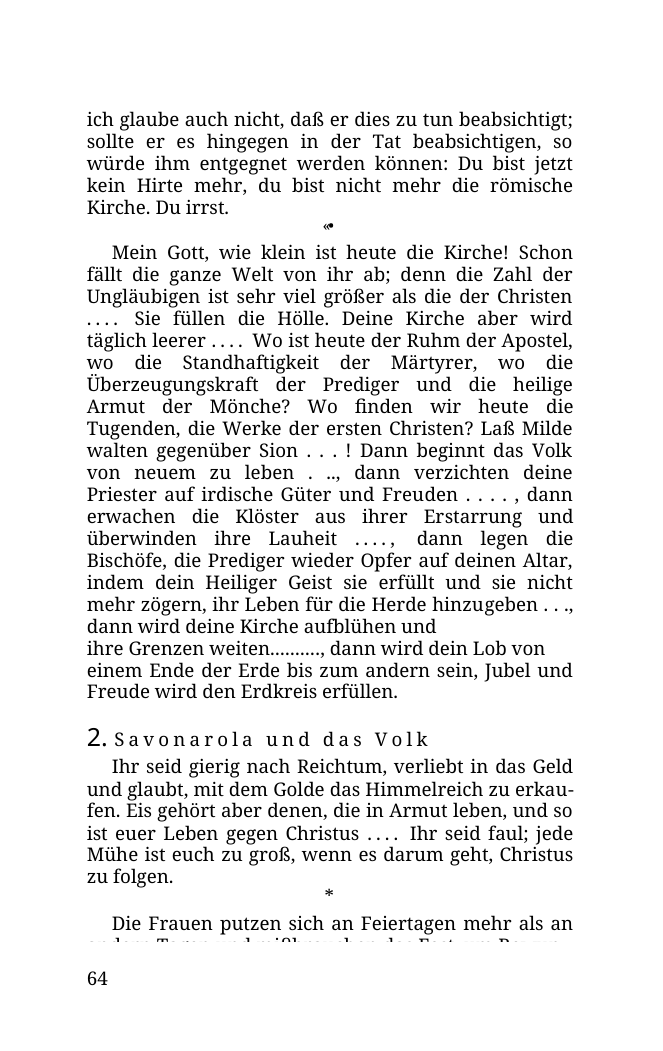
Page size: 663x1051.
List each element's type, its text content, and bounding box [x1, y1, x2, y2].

list Savonarola und das Volk [87, 731, 573, 750]
text «• [87, 219, 571, 234]
text ihre Grenzen weiten , dann wird dein Lob von [87, 637, 573, 659]
text einem Ende der Erde bis zum andern sein, Jubel und Freude wird den Erdkreis erfüllen. [87, 659, 573, 703]
text ich glaube auch nicht, daß er dies zu tun beabsichtigt; sollte er es hingegen in der Tat beabsichtigen, so würde ihm entgegnet werden können: Du bist jetzt kein Hirte mehr, du bist nicht mehr die römische Kirche. Du irrst. [87, 109, 573, 219]
text Die Frauen putzen sich an Feiertagen mehr als an andern Tagen und mißbrauchen das Fest, um Bewun [87, 913, 573, 942]
text Ihr seid gierig nach Reichtum, verliebt in das Geld und glaubt, mit dem Golde das Himmelreich zu erkaufen. Eis gehört aber denen, die in Armut leben, und so ist euer Leben gegen Christus .... Ihr seid faul; jede Mühe ist euch zu groß, wenn es darum geht, Christus zu folgen. [87, 756, 573, 888]
text * [87, 888, 571, 907]
text 64 [87, 971, 573, 989]
text Mein Gott, wie klein ist heute die Kirche! Schon fällt die ganze Welt von ihr ab; denn die Zahl der Ungläubigen ist sehr viel größer als die der Christen .... Sie füllen die Hölle. Deine Kirche aber wird täglich leerer .... Wo ist heute der Ruhm der Apostel, wo die Standhaftigkeit der Märtyrer, wo die Überzeugungskraft der Prediger und die heilige Armut der Mönche? Wo finden wir heute die Tugenden, die Werke der ersten Christen? Laß Milde walten gegenüber Sion . . . ! Dann beginnt das Volk von neuem zu leben . .., dann verzichten deine Priester auf irdische Güter und Freuden . . . . , dann erwachen die Klöster aus ihrer Erstarrung und überwinden ihre Lauheit ...., dann legen die Bischöfe, die Prediger wieder Opfer auf deinen Altar, indem dein Heiliger Geist sie erfüllt und sie nicht mehr zögern, ihr Leben für die Herde hinzugeben . . ., dann wird deine Kirche aufblühen und [87, 242, 573, 637]
